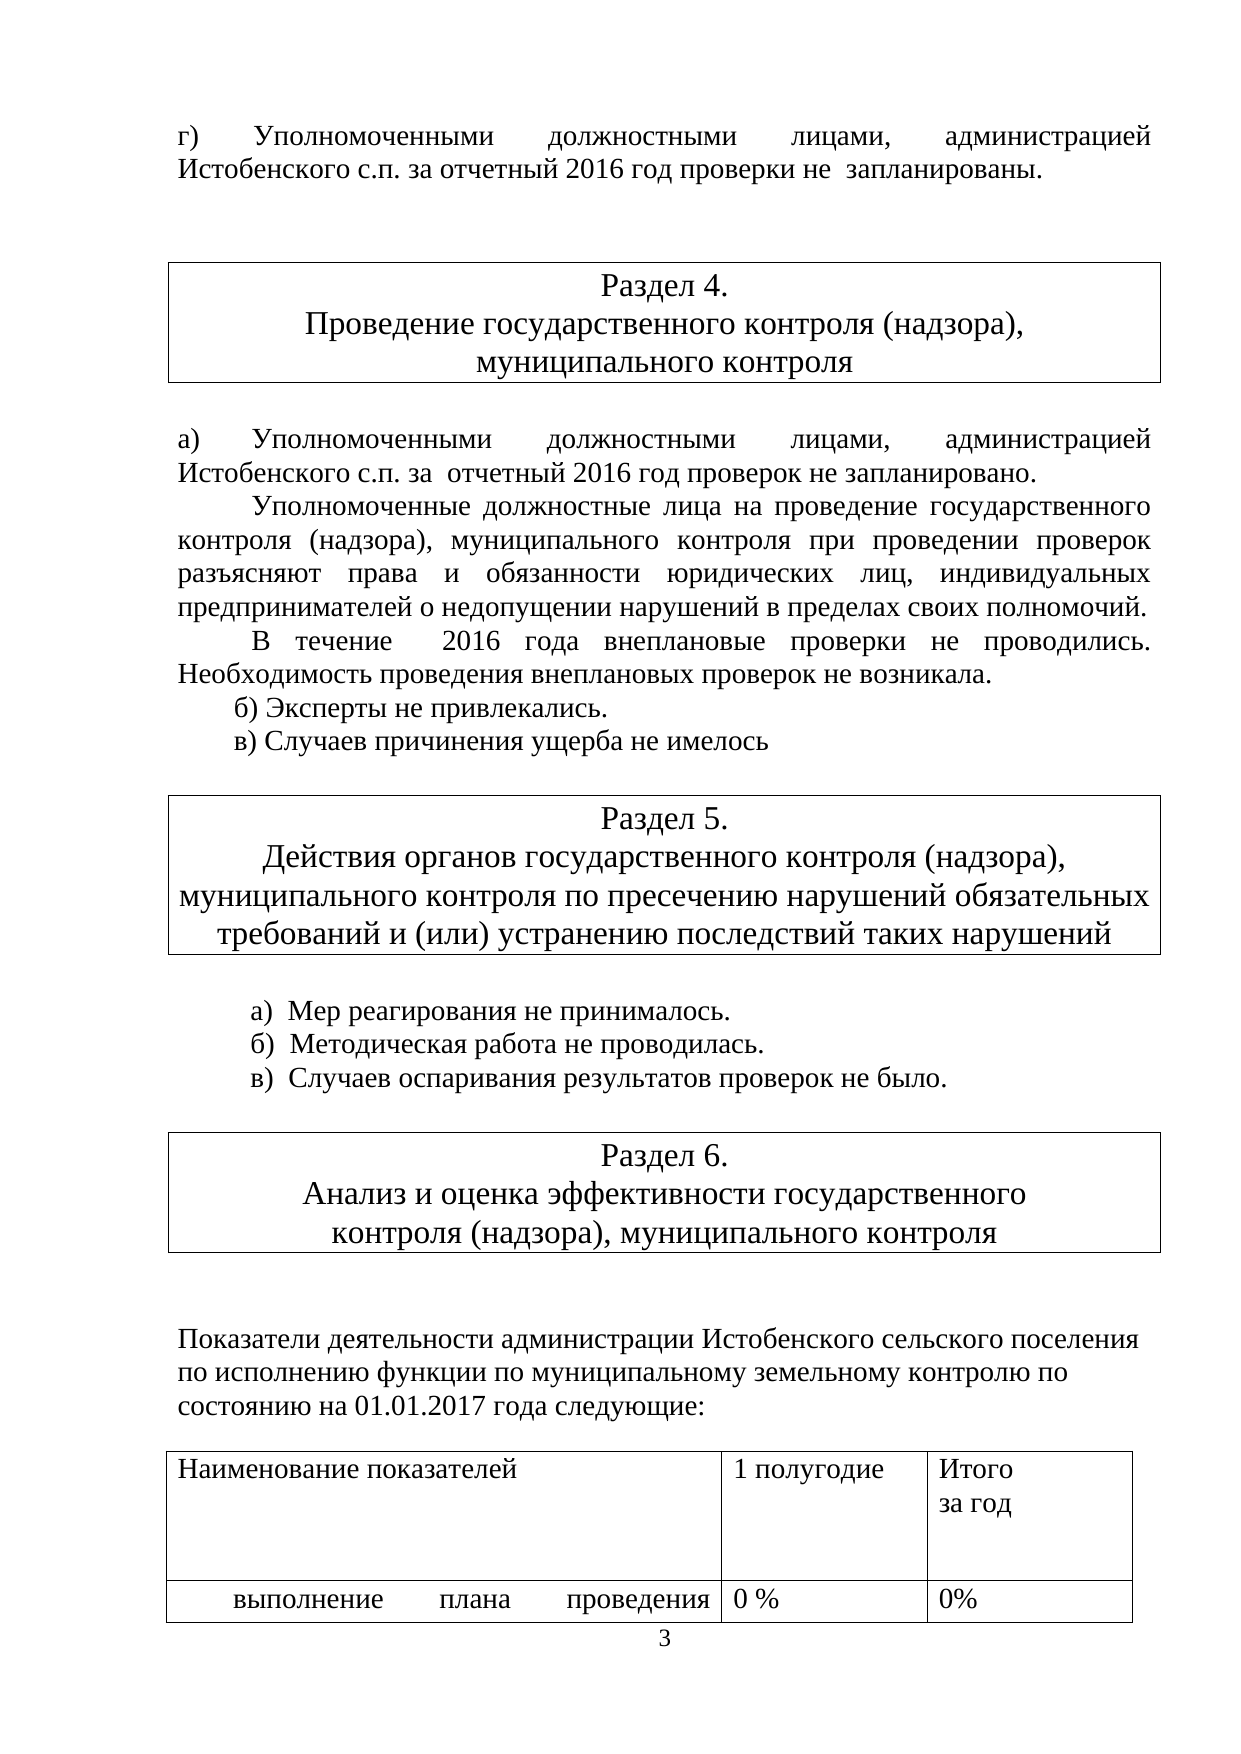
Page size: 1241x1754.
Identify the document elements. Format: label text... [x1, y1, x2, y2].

text Уполномоченные должностные лица на проведение государственного контроля (надзора), муниципального контроля при проведении проверок разъясняют права и обязанности юридических лиц, индивидуальных предпринимателей о недопущении нарушений в пределах своих полномочий. [177, 488, 1152, 623]
text в) Случаев оспаривания результатов проверок не было. [177, 1060, 1152, 1094]
text Действия органов государственного контроля (надзора), [177, 837, 1152, 872]
text г) Уполномоченными должностными лицами, администрацией Истобенского с.п. за отчетный 2016 год проверки не запланированы. [177, 118, 1152, 185]
text Раздел 6. [169, 1133, 1160, 1173]
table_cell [167, 1581, 721, 1622]
table_header 1 полугодие [722, 1452, 927, 1580]
text муниципального контроля [169, 338, 1160, 382]
text муниципального контроля по пресечению нарушений обязательных требований и (или) устранению последствий таких нарушений [169, 872, 1160, 954]
table_header Наименование показателей [167, 1452, 721, 1580]
text Анализ и оценка эффективности государственного [177, 1173, 1152, 1209]
text в) Случаев причинения ущерба не имелось [177, 723, 1152, 757]
text Показатели деятельности администрации Истобенского сельского поселения по исполнению функции по муниципальному земельному контролю по состоянию на 01.01.2017 года следующие: [177, 1321, 1152, 1421]
table_cell 0% [928, 1581, 1132, 1622]
text Раздел 5. [169, 796, 1160, 837]
table_header Итого за год [928, 1452, 1132, 1580]
table_cell 0 % [722, 1581, 927, 1622]
text а) Мер реагирования не принималось. [177, 993, 1152, 1027]
text Раздел 4. [169, 263, 1160, 303]
text Проведение государственного контроля (надзора), [177, 303, 1152, 338]
text контроля (надзора), муниципального контроля [169, 1209, 1160, 1252]
text б) Методическая работа не проводилась. [177, 1027, 1152, 1060]
text В течение 2016 года внеплановые проверки не проводились. Необходимость проведения внеплановых проверок не возникала. [177, 623, 1152, 690]
text б) Эксперты не привлекались. [177, 690, 1152, 723]
text а) Уполномоченными должностными лицами, администрацией Истобенского с.п. за отчетный 2016 год проверок не запланировано. [177, 421, 1152, 488]
